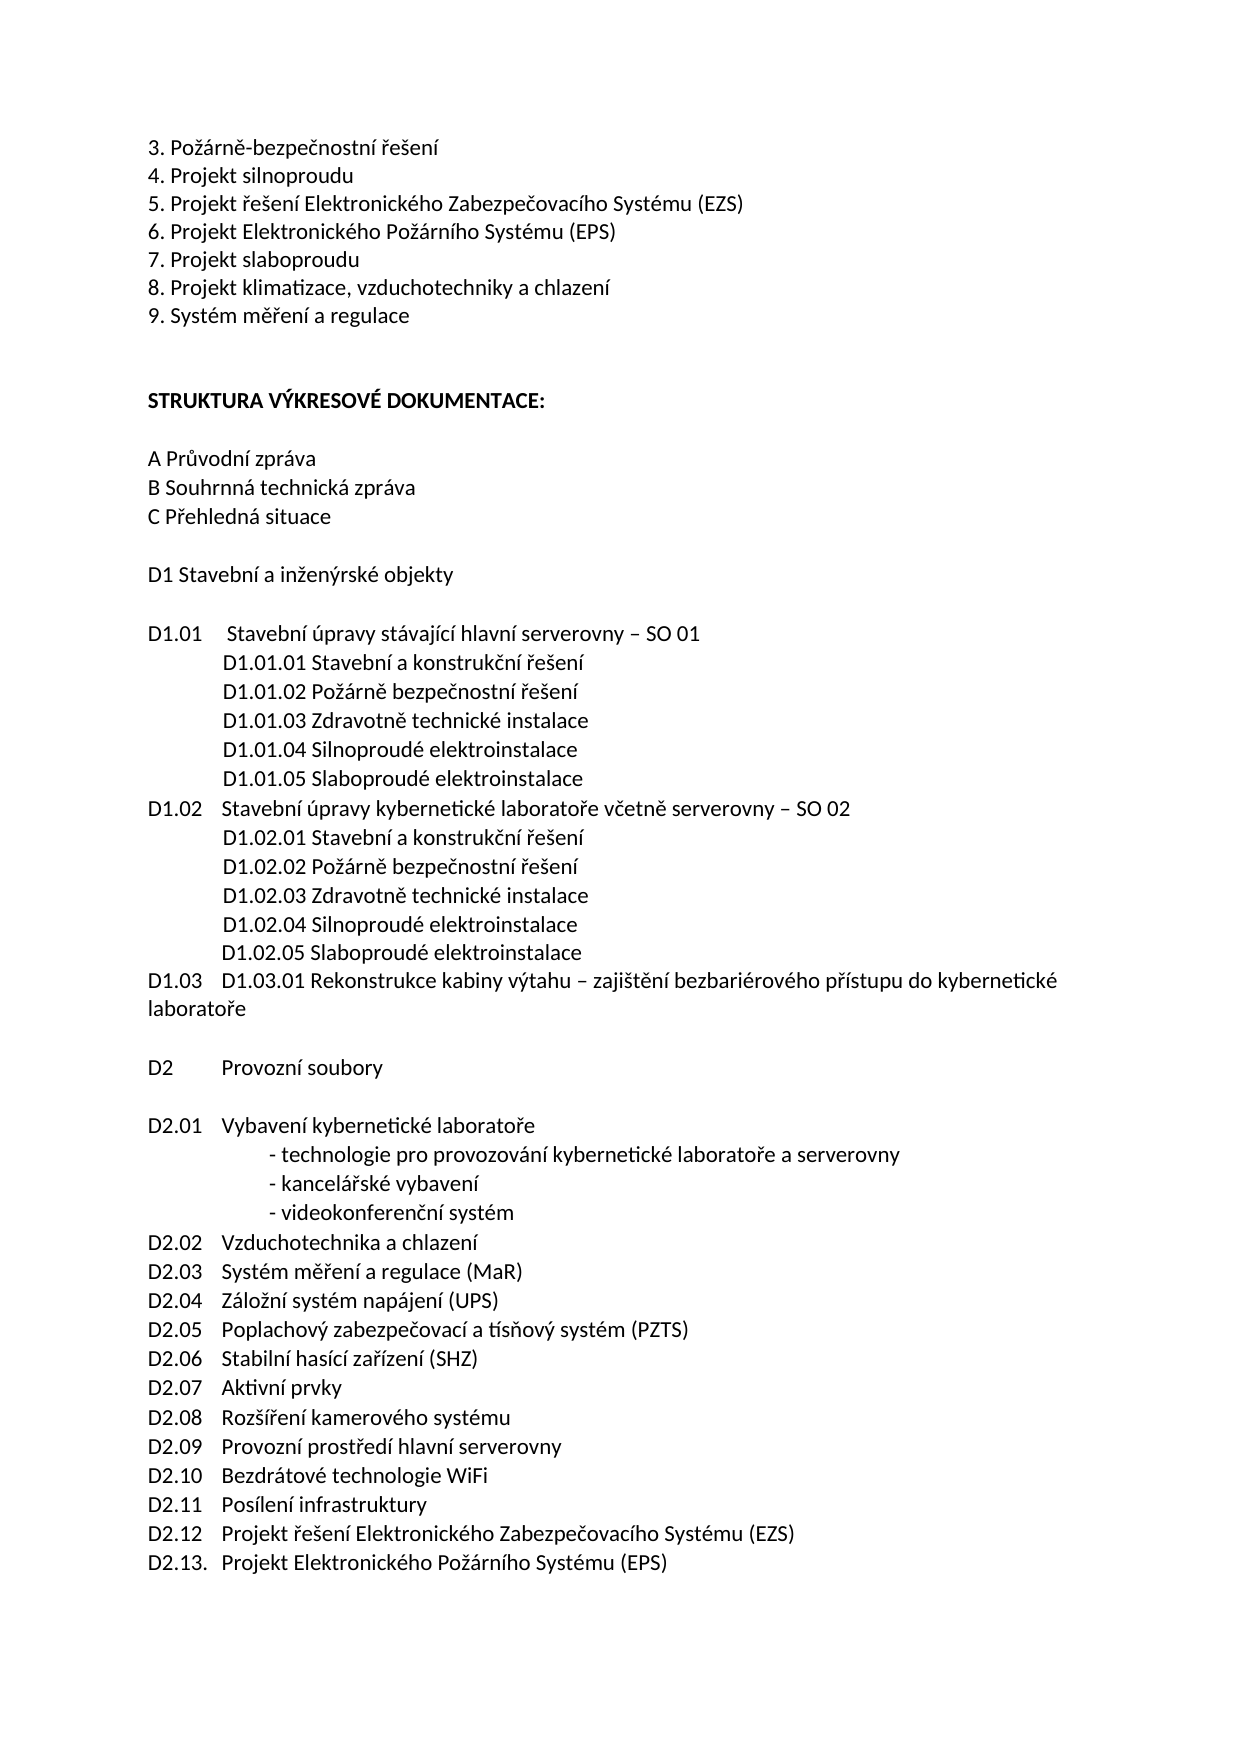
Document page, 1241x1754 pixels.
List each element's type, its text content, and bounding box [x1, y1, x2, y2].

text D1.01 Stavební úpravy stávající hlavní serverovny – SO 01 [148, 618, 1093, 647]
text D1.02.05 Slaboproudé elektroinstalace D1.03 D1.03.01 Rekonstrukce kabiny výtahu – zajištění bezbariérového přístupu do kybernetické laboratoře [148, 938, 1093, 1022]
text D2.03 Systém měření a regulace (MaR) [148, 1256, 1093, 1285]
text - technologie pro provozování kybernetické laboratoře a serverovny [148, 1139, 1093, 1168]
text D1.02 Stavební úpravy kybernetické laboratoře včetně serverovny – SO 02 [148, 793, 1093, 822]
text 3. Požárně-bezpečnostní řešení [148, 133, 1093, 161]
text D1.02.01 Stavební a konstrukční řešení [148, 822, 1093, 851]
text D2.09 Provozní prostředí hlavní serverovny [148, 1431, 1093, 1460]
text D2.11 Posílení infrastruktury D2.12 Projekt řešení Elektronického Zabezpečovacího Systému (EZS) [148, 1489, 1093, 1547]
text D2.05 Poplachový zabezpečovací a tísňový systém (PZTS) [148, 1314, 1093, 1343]
text 8. Projekt klimatizace, vzduchotechniky a chlazení 9. Systém měření a regulace [148, 273, 1093, 329]
text D1.02.03 Zdravotně technické instalace [148, 880, 1093, 909]
text D2 Provozní soubory [148, 1022, 1093, 1081]
text D2.06 Stabilní hasící zařízení (SHZ) D2.07 Aktivní prvky [148, 1343, 1093, 1402]
text D1.01.02 Požárně bezpečnostní řešení [148, 676, 1093, 705]
text D1.01.05 Slaboproudé elektroinstalace [148, 763, 1093, 793]
text D1.02.04 Silnoproudé elektroinstalace [148, 909, 1093, 938]
text 4. Projekt silnoproudu 5. Projekt řešení Elektronického Zabezpečovacího Systému (EZS) [148, 161, 1093, 217]
text D2.02 Vzduchotechnika a chlazení [148, 1227, 1093, 1256]
text D2.04 Záložní systém napájení (UPS) [148, 1285, 1093, 1314]
text - kancelářské vybavení [148, 1168, 1093, 1197]
text D2.01 Vybavení kybernetické laboratoře [148, 1081, 1093, 1139]
text D2.10 Bezdrátové technologie WiFi [148, 1460, 1093, 1489]
text D1.02.02 Požárně bezpečnostní řešení [148, 851, 1093, 880]
text STRUKTURA VÝKRESOVÉ DOKUMENTACE: [148, 386, 1093, 443]
text D1.01.01 Stavební a konstrukční řešení [148, 647, 1093, 676]
text A Průvodní zpráva B Souhrnná technická zpráva C Přehledná situace [148, 443, 1093, 559]
text D1.01.04 Silnoproudé elektroinstalace [148, 734, 1093, 763]
text - videokonferenční systém [148, 1197, 1093, 1227]
text 6. Projekt Elektronického Požárního Systému (EPS) 7. Projekt slaboproudu [148, 217, 1093, 273]
text D1.01.03 Zdravotně technické instalace [148, 705, 1093, 734]
text D2.08 Rozšíření kamerového systému [148, 1402, 1093, 1431]
text D2.13. Projekt Elektronického Požárního Systému (EPS) [148, 1547, 1093, 1606]
text D1 Stavební a inženýrské objekty [148, 559, 1093, 618]
